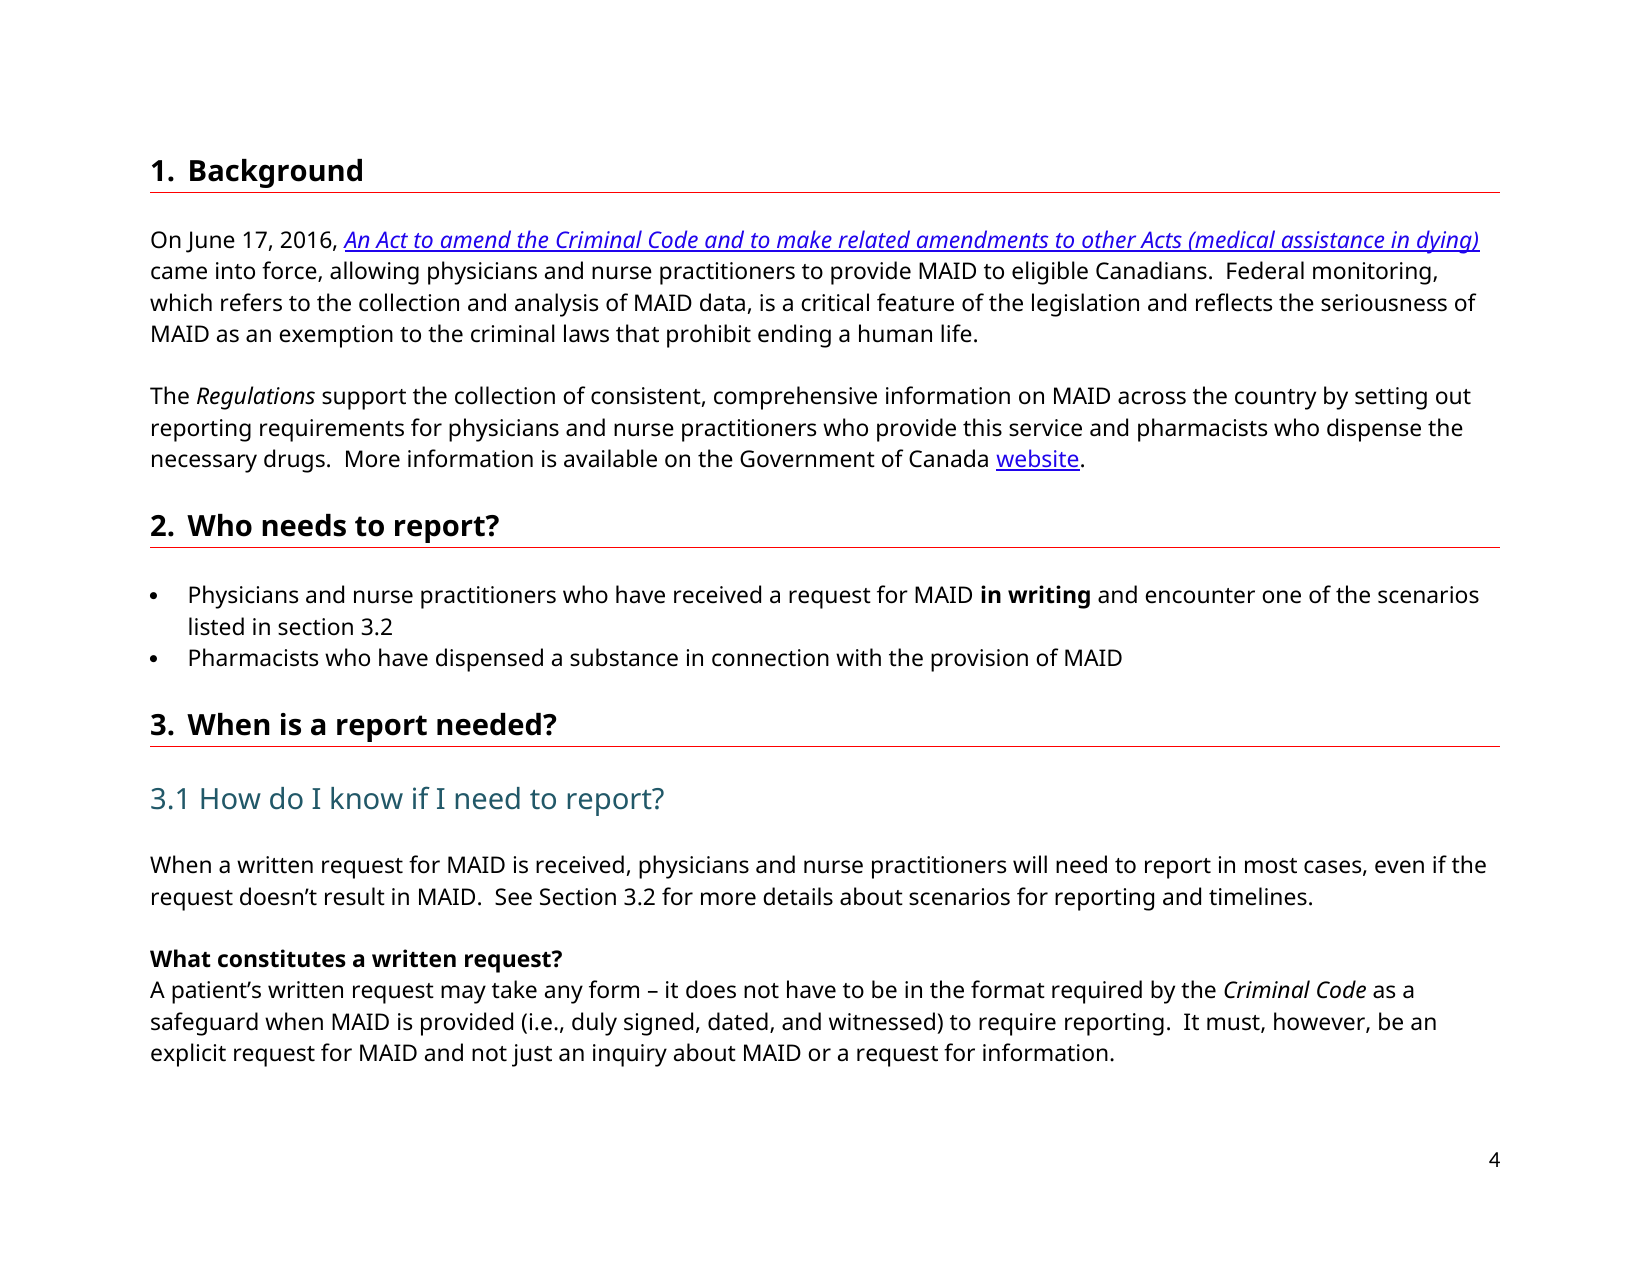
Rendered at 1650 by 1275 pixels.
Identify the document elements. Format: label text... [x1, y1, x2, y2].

subtitle Background [150, 150, 1500, 192]
subtitle When is a report needed? [150, 704, 1500, 746]
text What constitutes a written request? [150, 943, 1500, 974]
list Pharmacists who have dispensed a substance in connection with the provision of MAID [150, 642, 1500, 673]
text The Regulations support the collection of consistent, comprehensive information on MAID across the country by setting out reporting requirements for physicians and nurse practitioners who provide this service and pharmacists who dispense the necessary drugs. More information is available on the Government of Canada website. [150, 380, 1500, 474]
text When a written request for MAID is received, physicians and nurse practitioners will need to report in most cases, even if the request doesn’t result in MAID. See Section 3.2 for more details about scenarios for reporting and timelines. [150, 849, 1500, 912]
text A patient’s written request may take any form – it does not have to be in the format required by the Criminal Code as a safeguard when MAID is provided (i.e., duly signed, dated, and witnessed) to require reporting. It must, however, be an explicit request for MAID and not just an inquiry about MAID or a request for information. [150, 974, 1500, 1068]
subtitle 3.1 How do I know if I need to report? [150, 778, 1537, 818]
text On June 17, 2016, An Act to amend the Criminal Code and to make related amendments to other Acts (medical assistance in dying) came into force, allowing physicians and nurse practitioners to provide MAID to eligible Canadians. Federal monitoring, which refers to the collection and analysis of MAID data, is a critical feature of the legislation and reflects the seriousness of MAID as an exemption to the criminal laws that prohibit ending a human life. [150, 224, 1500, 349]
list Physicians and nurse practitioners who have received a request for MAID in writing and encounter one of the scenarios listed in section 3.2 [150, 579, 1500, 642]
subtitle Who needs to report? [150, 505, 1500, 547]
